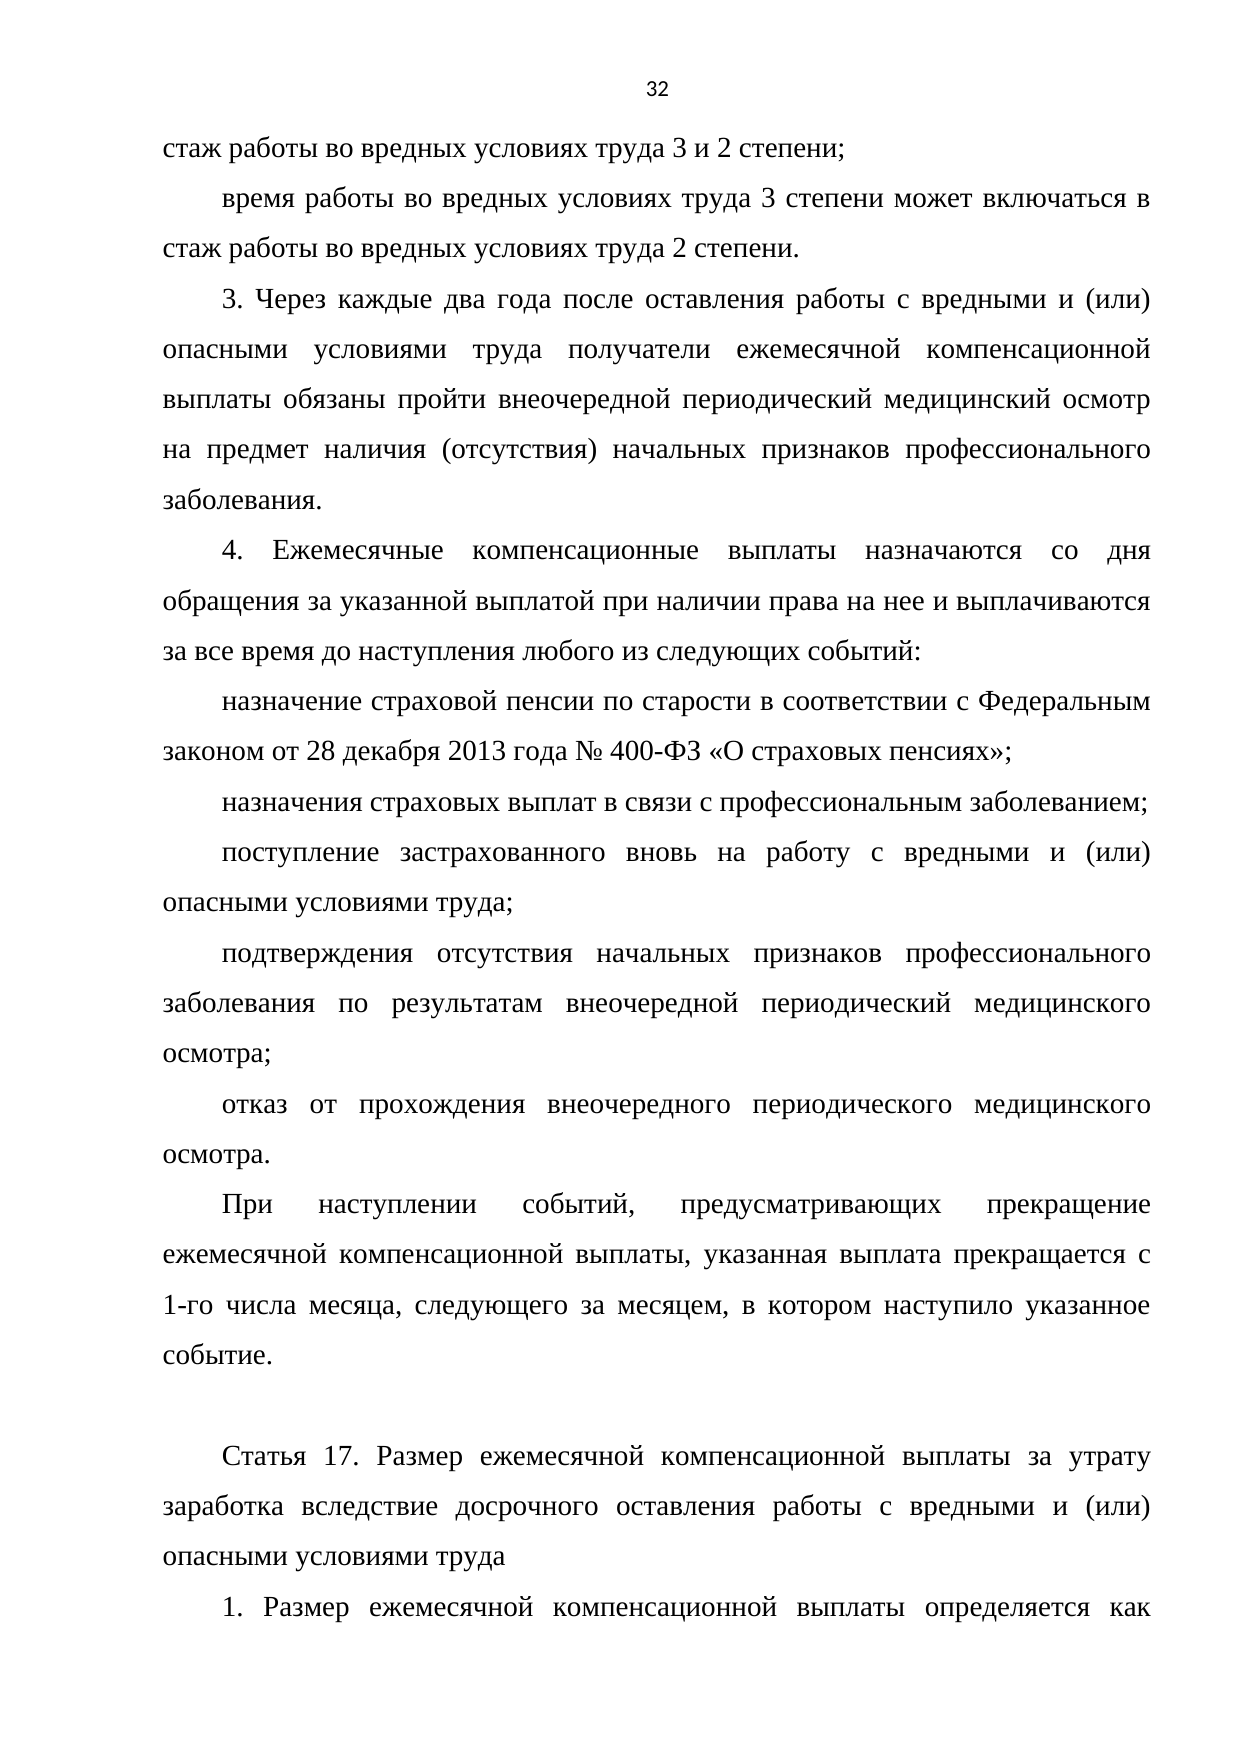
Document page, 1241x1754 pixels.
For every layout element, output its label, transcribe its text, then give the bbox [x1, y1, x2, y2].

text назначение страховой пенсии по старости в соответствии с Федеральным законом от 28 декабря 2013 года № 400-ФЗ «О страховых пенсиях»; [162, 683, 1152, 767]
text назначения страховых выплат в связи с профессиональным заболеванием; [162, 784, 1152, 817]
text При наступлении событий, предусматривающих прекращение ежемесячной компенсационной выплаты, указанная выплата прекращается с 1-го числа месяца, следующего за месяцем, в котором наступило указанное событие. [162, 1186, 1152, 1371]
text время работы во вредных условиях труда 3 степени может включаться в стаж работы во вредных условиях труда 2 степени. [162, 180, 1152, 264]
text 3. Через каждые два года после оставления работы с вредными и (или) опасными условиями труда получатели ежемесячной компенсационной выплаты обязаны пройти внеочередной периодический медицинский осмотр на предмет наличия (отсутствия) начальных признаков профессионального заболевания. [162, 281, 1152, 516]
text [162, 1589, 1152, 1622]
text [162, 130, 1152, 163]
text отказ от прохождения внеочередного периодического медицинского осмотра. [162, 1086, 1152, 1169]
text поступление застрахованного вновь на работу с вредными и (или) опасными условиями труда; [162, 834, 1152, 918]
text 4. Ежемесячные компенсационные выплаты назначаются со дня обращения за указанной выплатой при наличии права на нее и выплачиваются за все время до наступления любого из следующих событий: [162, 532, 1152, 666]
text подтверждения отсутствия начальных признаков профессионального заболевания по результатам внеочередной периодический медицинского осмотра; [162, 935, 1152, 1069]
text Статья 17. Размер ежемесячной компенсационной выплаты за утрату заработка вследствие досрочного оставления работы с вредными и (или) опасными условиями труда [162, 1438, 1152, 1572]
